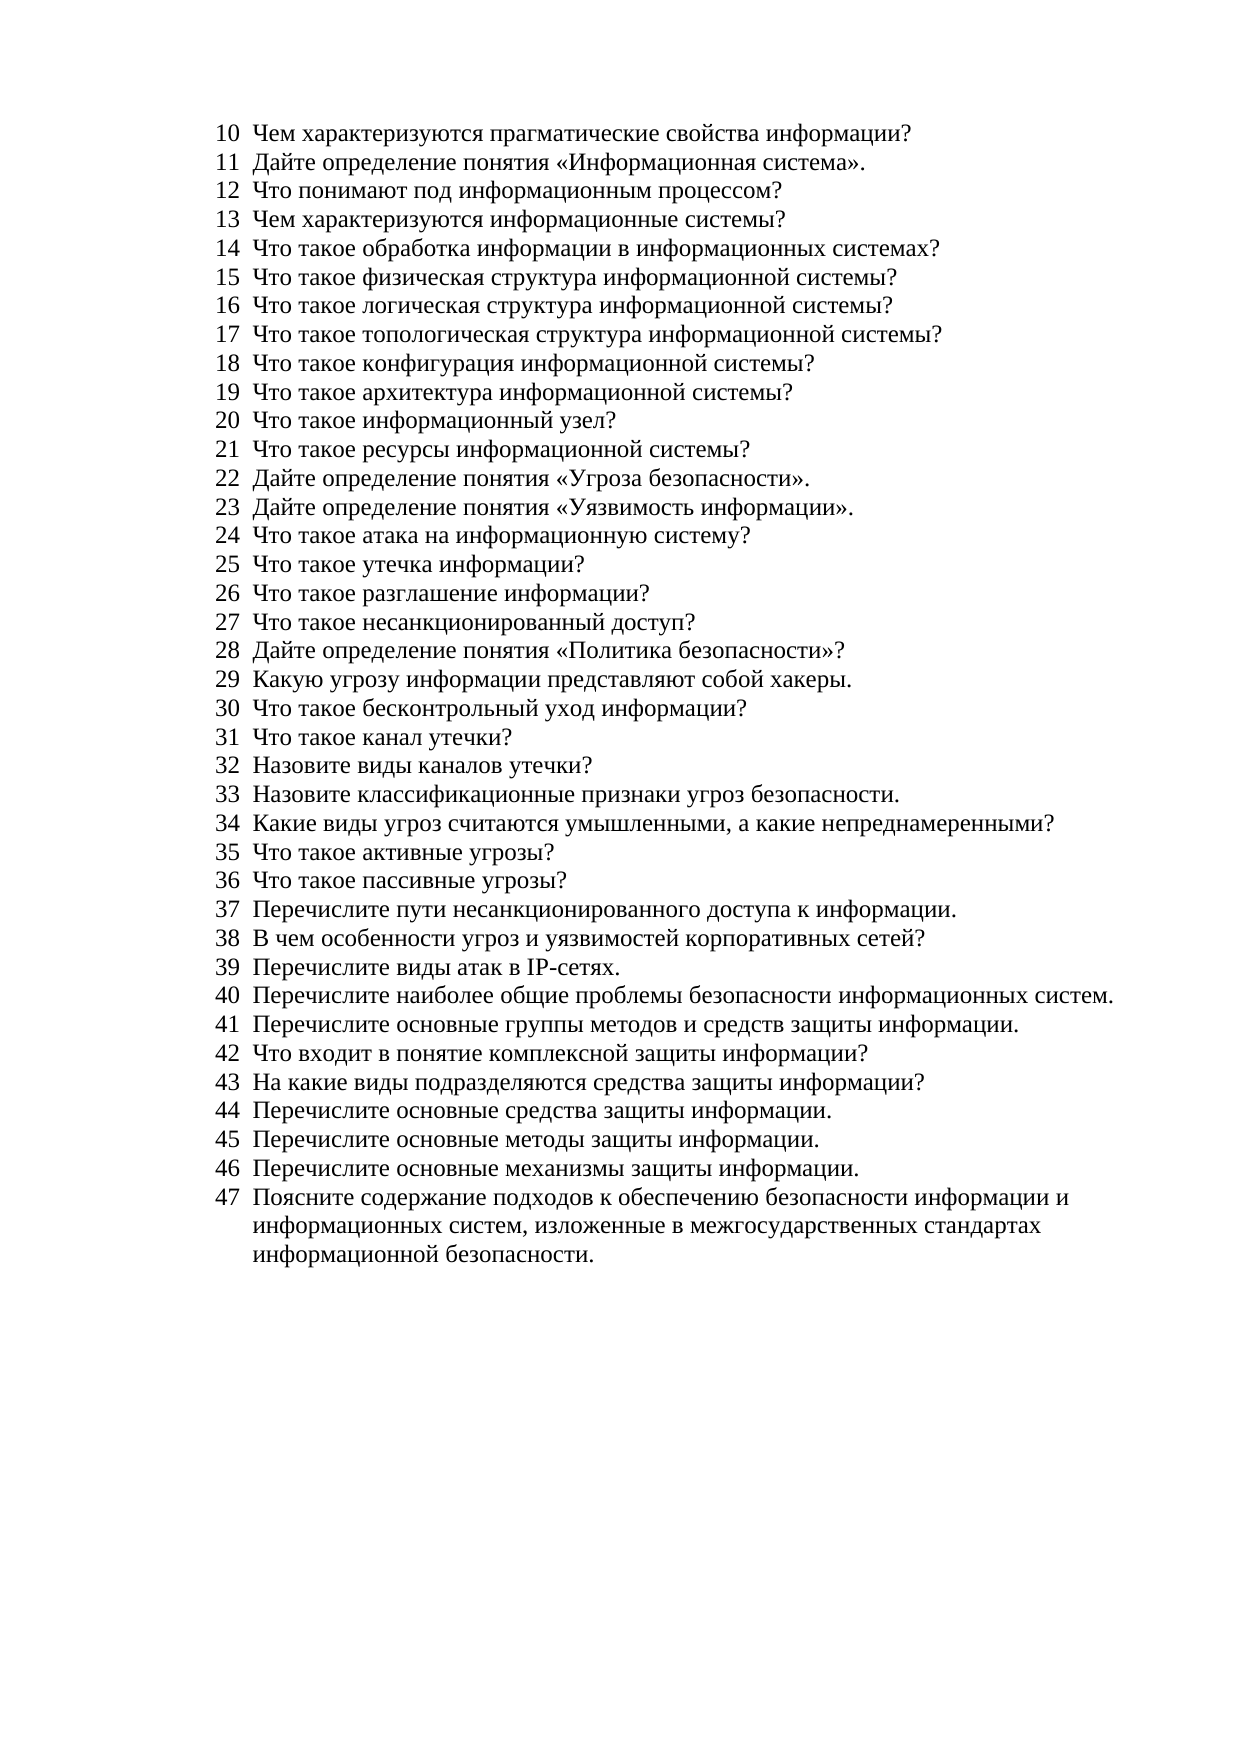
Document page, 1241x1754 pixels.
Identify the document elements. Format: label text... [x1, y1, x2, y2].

list Что такое информационный узел? [215, 406, 1152, 434]
list Что такое архитектура информационной системы? [215, 377, 1152, 406]
list Что такое пассивные угрозы? [215, 866, 1152, 894]
list Назовите классификационные признаки угроз безопасности. [215, 779, 1152, 808]
list Чем характеризуются информационные системы? [215, 204, 1152, 233]
list Перечислите основные механизмы защиты информации. [215, 1153, 1152, 1182]
list Что такое обработка информации в информационных системах? [215, 233, 1152, 262]
list Что такое атака на информационную систему? [215, 521, 1152, 549]
list Что такое ресурсы информационной системы? [215, 434, 1152, 463]
list На какие виды подразделяются средства защиты информации? [215, 1067, 1152, 1096]
list Что такое утечка информации? [215, 549, 1152, 578]
list Перечислите виды атак в IP-сетях. [215, 952, 1152, 981]
list Какую угрозу информации представляют собой хакеры. [215, 664, 1152, 693]
list Назовите виды каналов утечки? [215, 751, 1152, 779]
list Что такое физическая структура информационной системы? [215, 262, 1152, 291]
list Какие виды угроз считаются умышленными, а какие непреднамеренными? [215, 808, 1152, 837]
list Перечислите основные группы методов и средств защиты информации. [215, 1009, 1152, 1038]
list Перечислите основные средства защиты информации. [215, 1096, 1152, 1124]
list Перечислите пути несанкционированного доступа к информации. [215, 894, 1152, 923]
list Что такое логическая структура информационной системы? [215, 291, 1152, 319]
list Что такое активные угрозы? [215, 837, 1152, 866]
list Дайте определение понятия «Политика безопасности»? [215, 636, 1152, 664]
list Поясните содержание подходов к обеспечению безопасности информации и информационных систем, изложенные в межгосударственных стандартах информационной безопасности. [215, 1182, 1152, 1268]
list Что такое канал утечки? [215, 722, 1152, 751]
list Что понимают под информационным процессом? [215, 176, 1152, 204]
list Дайте определение понятия «Уязвимость информации». [215, 492, 1152, 521]
list Дайте определение понятия «Угроза безопасности». [215, 463, 1152, 492]
list Что такое разглашение информации? [215, 578, 1152, 607]
list Перечислите основные методы защиты информации. [215, 1124, 1152, 1153]
list Дайте определение понятия «Информационная система». [215, 147, 1152, 176]
list Что входит в понятие комплексной защиты информации? [215, 1038, 1152, 1067]
list Что такое несанкционированный доступ? [215, 607, 1152, 636]
list В чем особенности угроз и уязвимостей корпоративных сетей? [215, 923, 1152, 952]
list Чем характеризуются прагматические свойства информации? [215, 118, 1152, 147]
list Перечислите наиболее общие проблемы безопасности информационных систем. [215, 981, 1152, 1009]
list Что такое топологическая структура информационной системы? [215, 319, 1152, 348]
list Что такое бесконтрольный уход информации? [215, 693, 1152, 722]
list Что такое конфигурация информационной системы? [215, 348, 1152, 377]
